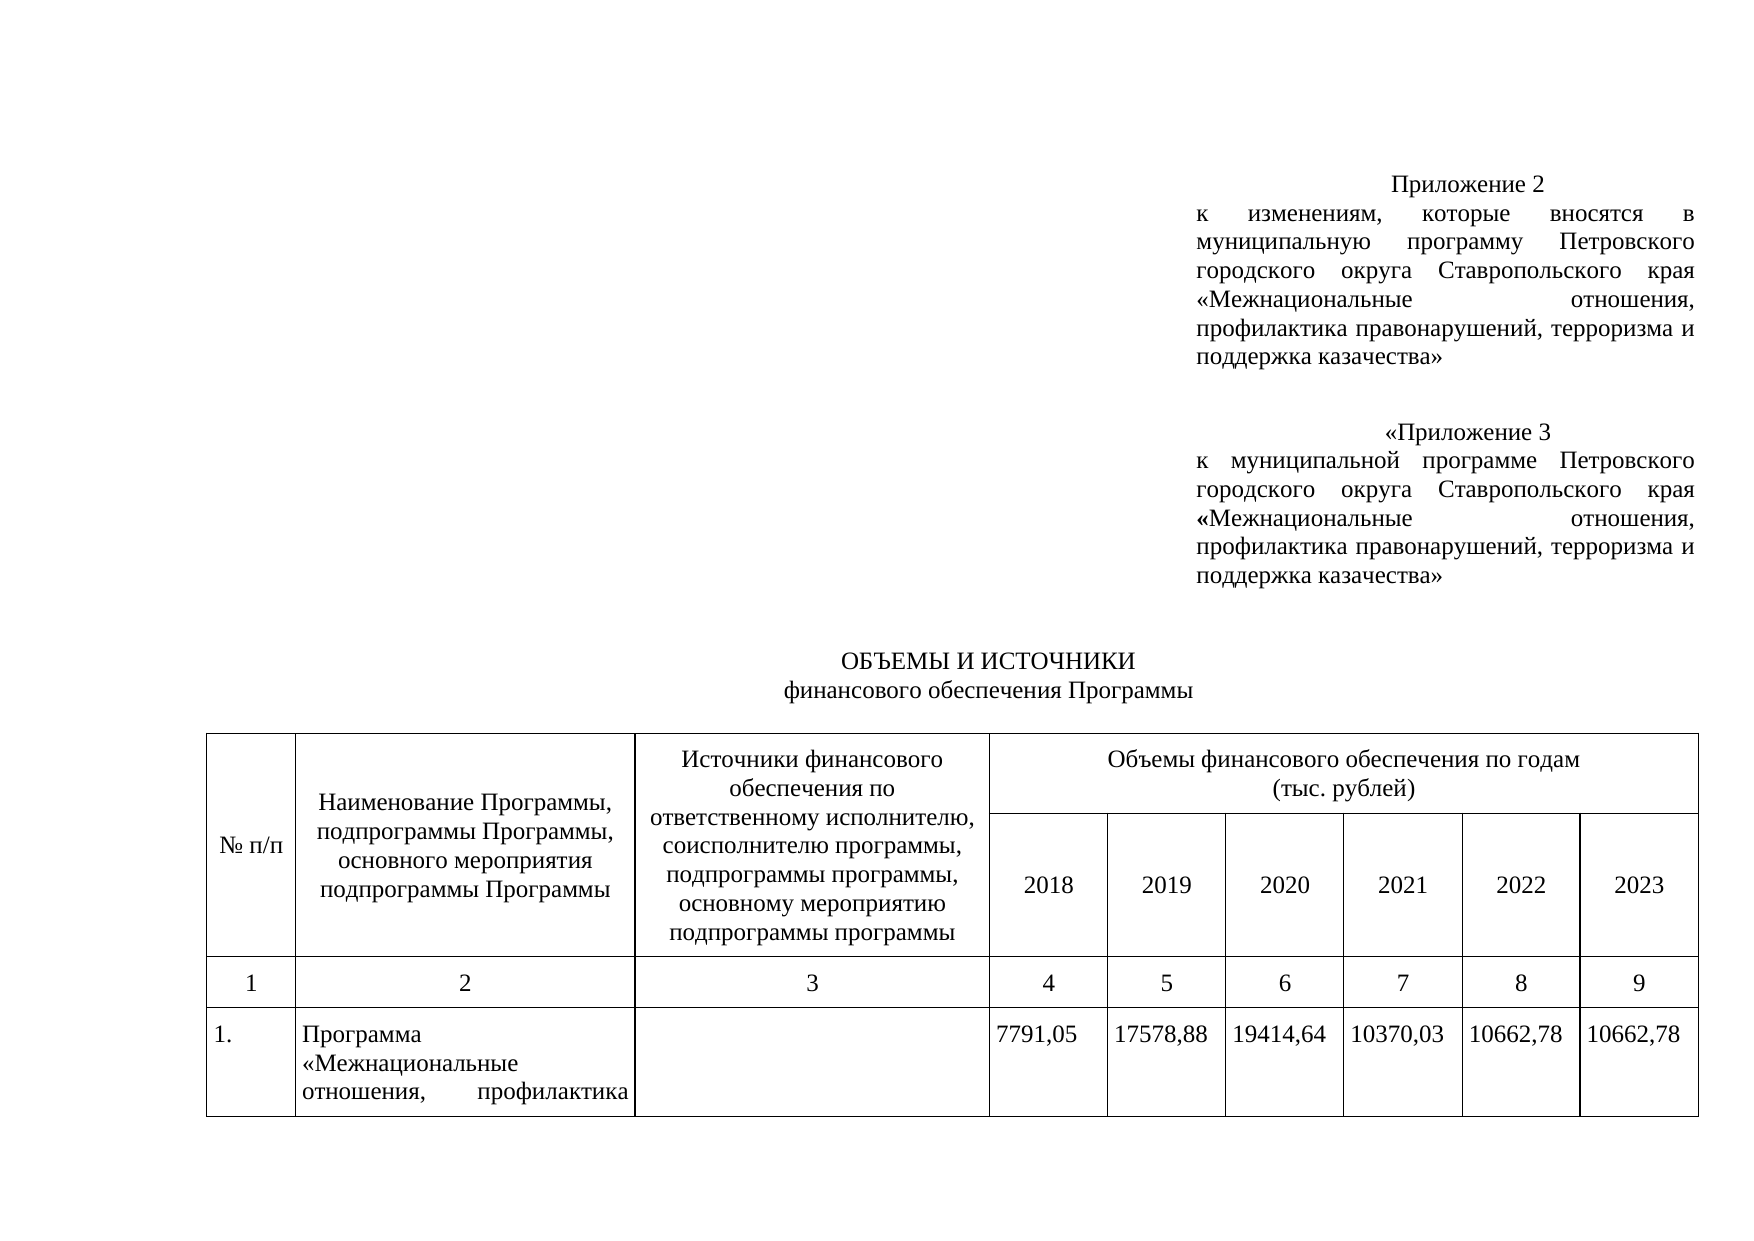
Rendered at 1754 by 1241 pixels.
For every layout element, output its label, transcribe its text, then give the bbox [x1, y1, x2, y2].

table_cell 9 [1581, 957, 1698, 1007]
table_cell 2 [296, 957, 634, 1007]
table_cell 5 [1108, 957, 1225, 1007]
table_cell 1. [207, 1008, 295, 1116]
table_cell 8 [1463, 957, 1579, 1007]
table_header Объемы финансового обеспечения по годам (тыс. рублей) [990, 734, 1698, 812]
table_cell 6 [1226, 957, 1343, 1007]
text к изменениям, которые вносятся в муниципальную программу Петровского городского округа Ставропольского края «Межнациональные отношения, профилактика правонарушений, терроризма и поддержка казачества» [1196, 198, 1695, 370]
table_cell 4 [990, 957, 1107, 1007]
text «Приложение 3 [1240, 420, 1695, 445]
table_cell 1 [207, 957, 295, 1007]
table_cell 10370,03 [1344, 1008, 1462, 1116]
text к муниципальной программе Петровского городского округа Ставропольского края «Межнациональные отношения, профилактика правонарушений, терроризма и поддержка казачества» [1196, 445, 1695, 589]
table_cell 2021 [1344, 814, 1462, 956]
table_cell 10662,78 [1463, 1008, 1579, 1116]
table_cell 2020 [1226, 814, 1343, 956]
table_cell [296, 1008, 634, 1116]
text финансового обеспечения Программы [207, 675, 1695, 704]
table_cell 7791,05 [990, 1008, 1107, 1116]
text Приложение 2 [1240, 173, 1695, 198]
table_cell 2018 [990, 814, 1107, 956]
table_cell 17578,88 [1108, 1008, 1225, 1116]
table_cell [636, 1008, 989, 1116]
table_cell 2019 [1108, 814, 1225, 956]
table_header № п/п [207, 734, 295, 956]
table_cell 3 [636, 957, 989, 1007]
table_cell 2022 [1463, 814, 1579, 956]
table_header Источники финансового обеспечения по ответственному исполнителю, соисполнителю программы, подпрограммы программы, основному мероприятию подпрограммы программы [636, 734, 989, 956]
table_cell 10662,78 [1581, 1008, 1698, 1116]
text ОБЪЕМЫ И ИСТОЧНИКИ [207, 646, 1695, 675]
table_cell 2023 [1581, 814, 1698, 956]
table_cell 7 [1344, 957, 1462, 1007]
table_cell 19414,64 [1226, 1008, 1343, 1116]
table_header Наименование Программы, подпрограммы Программы, основного мероприятия подпрограммы Программы [296, 734, 634, 956]
